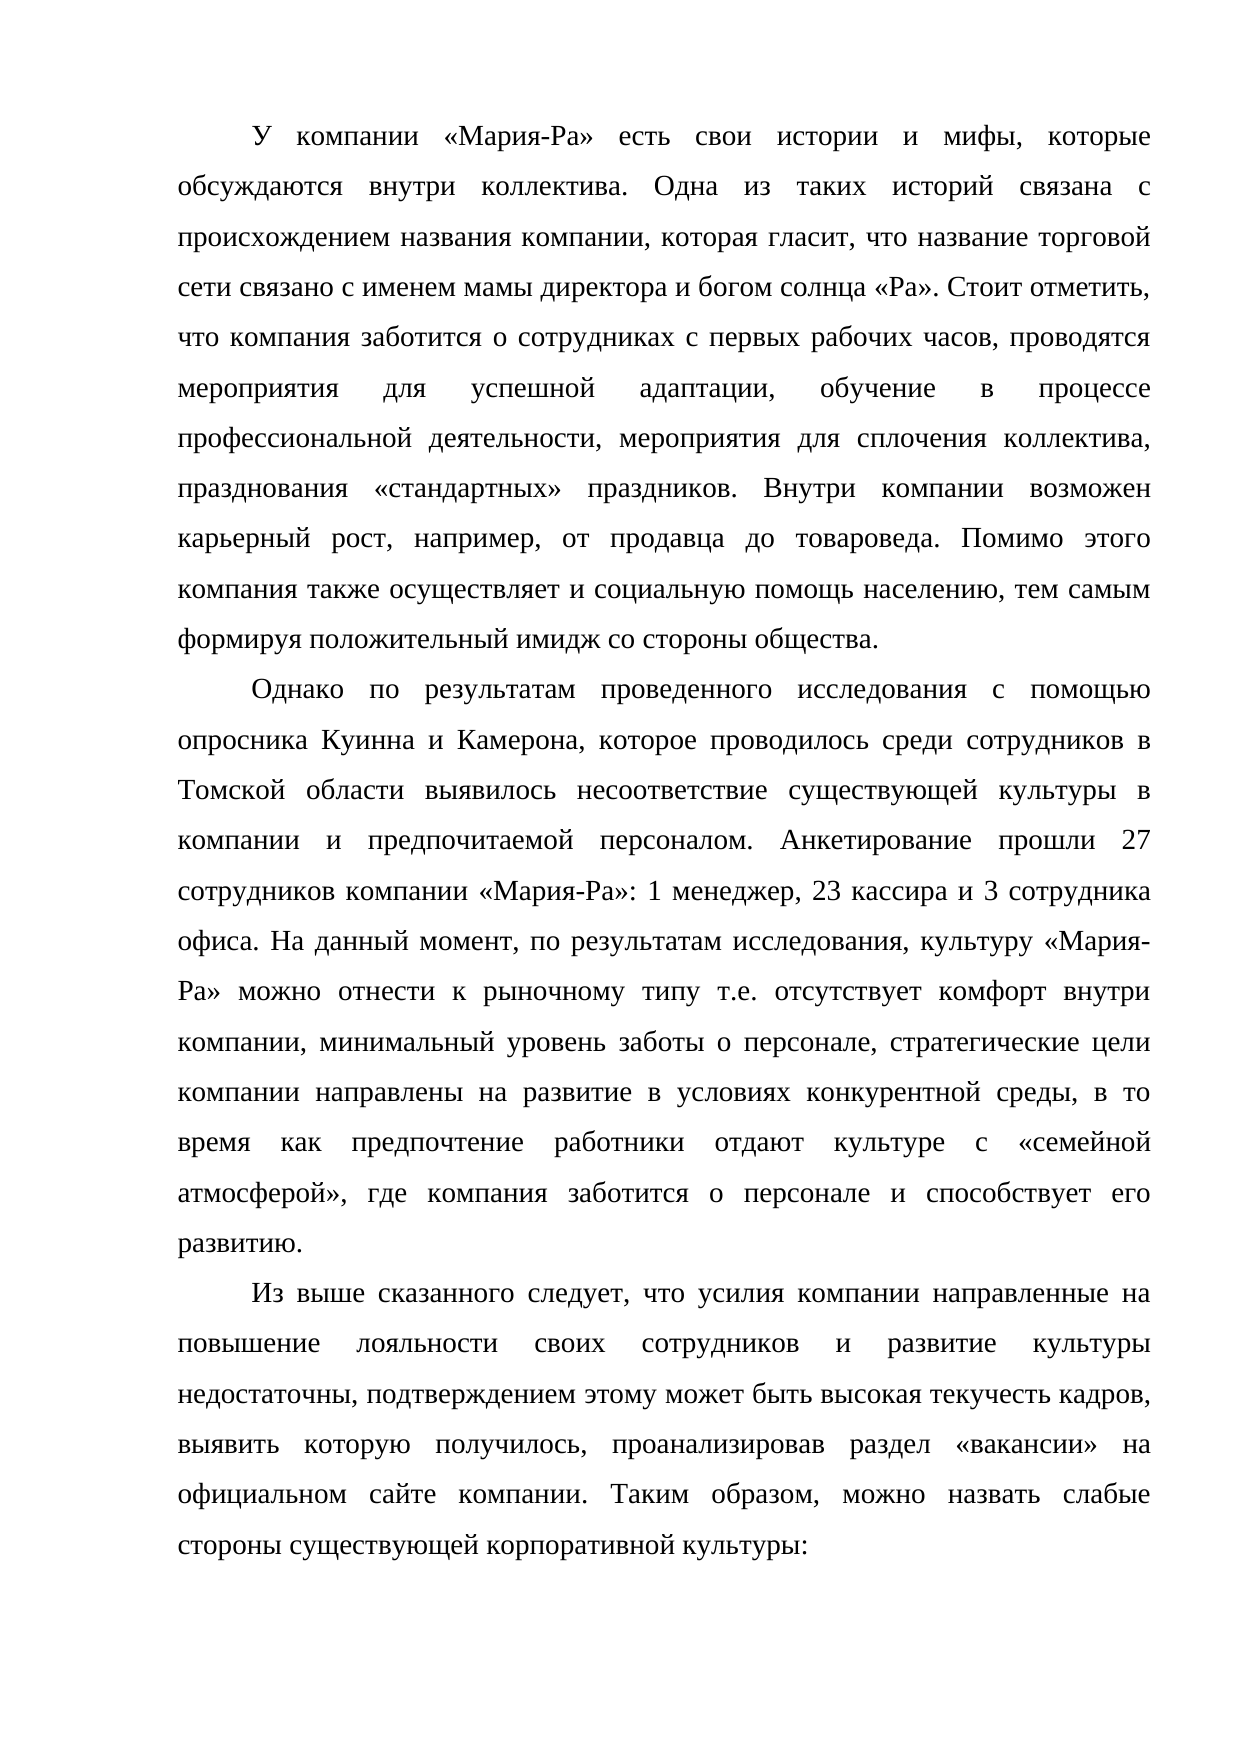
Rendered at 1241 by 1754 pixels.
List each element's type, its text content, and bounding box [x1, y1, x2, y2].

text Из выше сказанного следует, что усилия компании направленные на повышение лояльности своих сотрудников и развитие культуры недостаточны, подтверждением этому может быть высокая текучесть кадров, выявить которую получилось, проанализировав раздел «вакансии» на официальном сайте компании. Таким образом, можно назвать слабые стороны существующей корпоративной культуры: [177, 1275, 1152, 1560]
text Однако по результатам проведенного исследования с помощью опросника Куинна и Камерона, которое проводилось среди сотрудников в Томской области выявилось несоответствие существующей культуры в компании и предпочитаемой персоналом. Анкетирование прошли 27 сотрудников компании «Мария-Ра»: 1 менеджер, 23 кассира и 3 сотрудника офиса. На данный момент, по результатам исследования, культуру «Мария-Ра» можно отнести к рыночному типу т.е. отсутствует комфорт внутри компании, минимальный уровень заботы о персонале, стратегические цели компании направлены на развитие в условиях конкурентной среды, в то время как предпочтение работники отдают культуре с «семейной атмосферой», где компания заботится о персонале и способствует его развитию. [177, 672, 1152, 1258]
text У компании «Мария-Ра» есть свои истории и мифы, которые обсуждаются внутри коллектива. Одна из таких историй связана с происхождением названия компании, которая гласит, что название торговой сети связано с именем мамы директора и богом солнца «Ра». Стоит отметить, что компания заботится о сотрудниках с первых рабочих часов, проводятся мероприятия для успешной адаптации, обучение в процессе профессиональной деятельности, мероприятия для сплочения коллектива, празднования «стандартных» праздников. Внутри компании возможен карьерный рост, например, от продавца до товароведа. Помимо этого компания также осуществляет и социальную помощь населению, тем самым формируя положительный имидж со стороны общества. [177, 118, 1152, 655]
